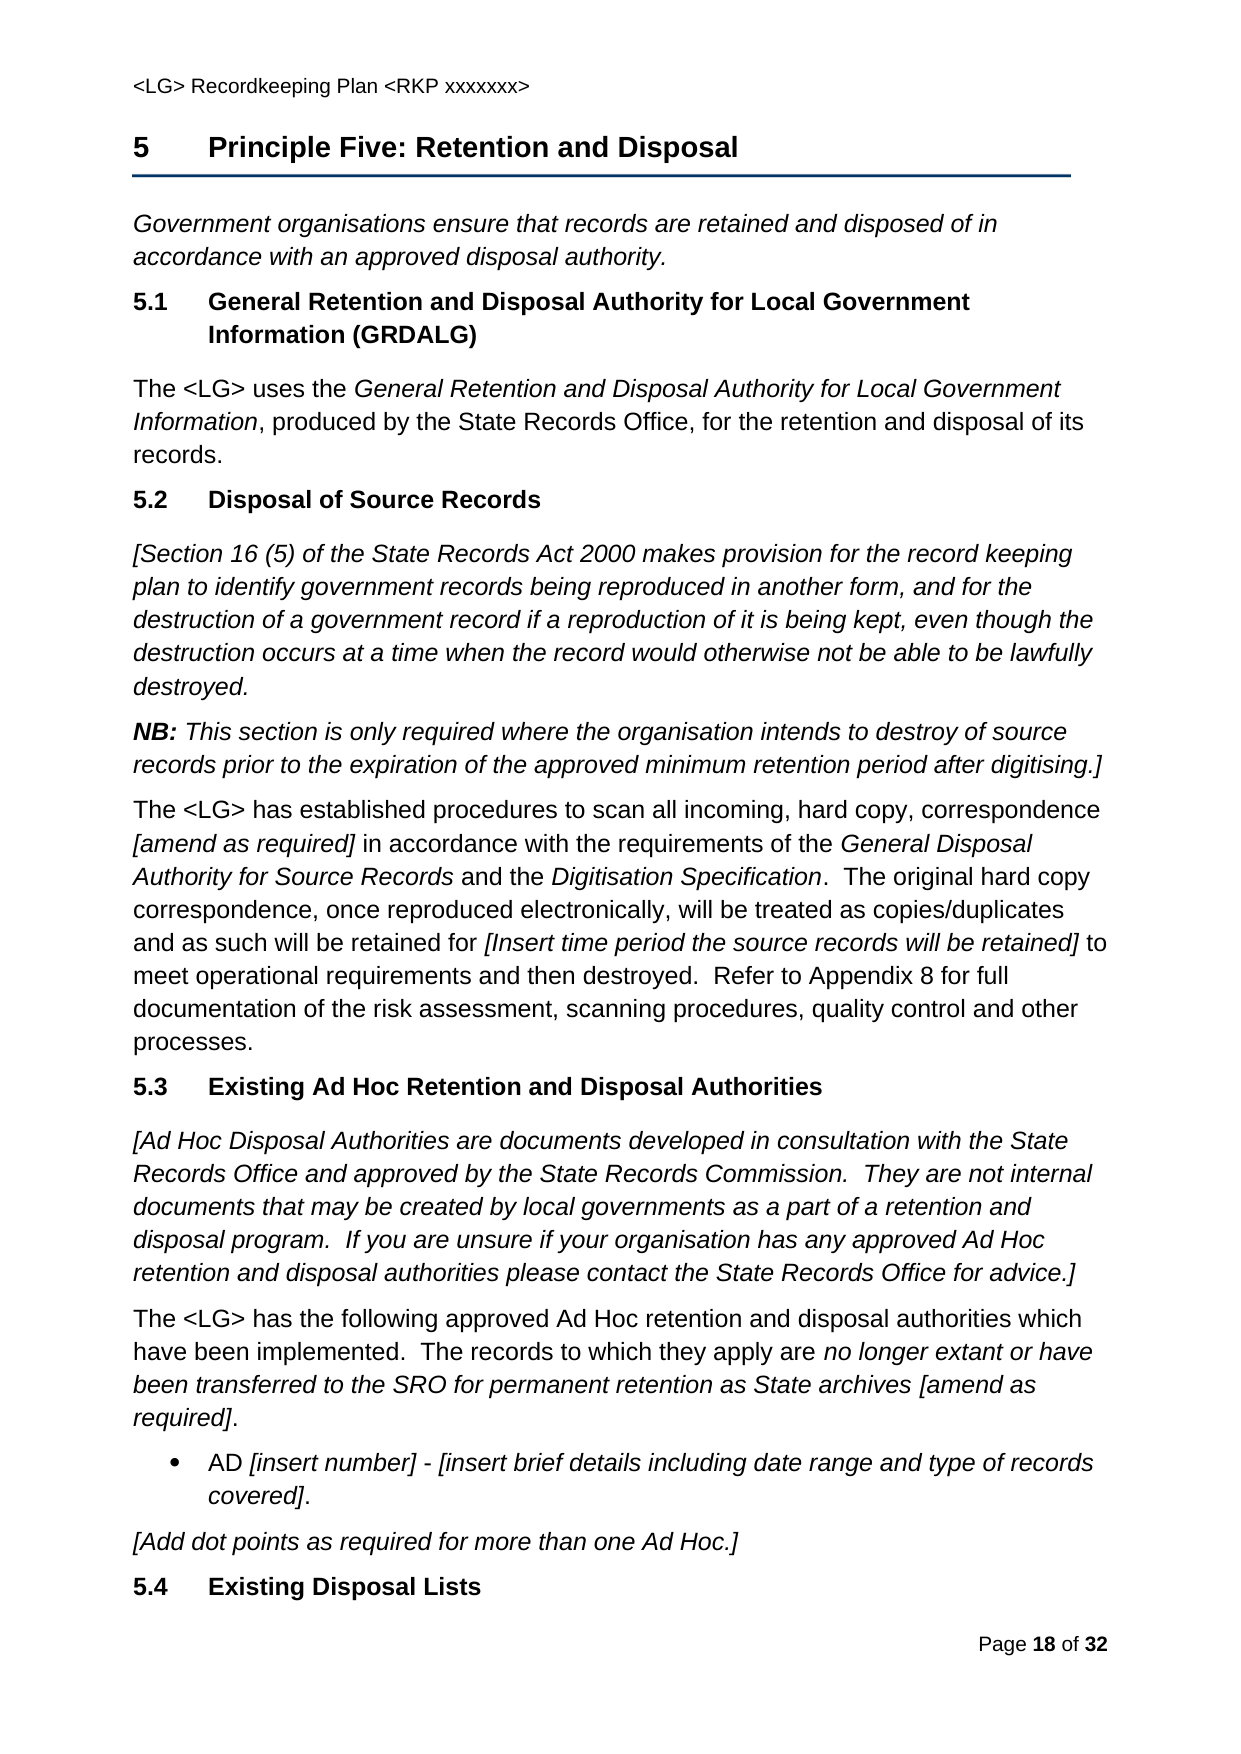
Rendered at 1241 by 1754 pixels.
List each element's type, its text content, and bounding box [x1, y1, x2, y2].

list Principle Five: Retention and Disposal [133, 130, 1107, 163]
list General Retention and Disposal Authority for Local Government Information (GRDALG) [133, 287, 1107, 349]
list Existing Disposal Lists [133, 1572, 1107, 1601]
text Government organisations ensure that records are retained and disposed of in accordance with an approved disposal authority. [133, 208, 1107, 270]
text [Add dot points as required for more than one Ad Hoc.] [133, 1527, 1107, 1556]
list AD [insert number] - [insert brief details including date range and type of records covered]. [170, 1448, 1107, 1510]
text The <LG> uses the General Retention and Disposal Authority for Local Government Information, produced by the State Records Office, for the retention and disposal of its records. [133, 374, 1107, 469]
text [Section 16 (5) of the State Records Act 2000 makes provision for the record keeping plan to identify government records being reproduced in another form, and for the destruction of a government record if a reproduction of it is being kept, even though the destruction occurs at a time when the record would otherwise not be able to be lawfully destroyed. [133, 539, 1107, 700]
text NB: This section is only required where the organisation intends to destroy of source records prior to the expiration of the approved minimum retention period after digitising.] [133, 717, 1107, 779]
list Existing Ad Hoc Retention and Disposal Authorities [133, 1072, 1107, 1101]
text The <LG> has the following approved Ad Hoc retention and disposal authorities which have been implemented. The records to which they apply are no longer extant or have been transferred to the SRO for permanent retention as State archives [amend as required]. [133, 1304, 1107, 1431]
text [Ad Hoc Disposal Authorities are documents developed in consultation with the State Records Office and approved by the State Records Commission. They are not internal documents that may be created by local governments as a part of a retention and disposal program. If you are unsure if your organisation has any approved Ad Hoc retention and disposal authorities please contact the State Records Office for advice.] [133, 1126, 1107, 1287]
picture [132, 168, 1071, 184]
text The <LG> has established procedures to scan all incoming, hard copy, correspondence [amend as required] in accordance with the requirements of the General Disposal Authority for Source Records and the Digitisation Specification. The original hard copy correspondence, once reproduced electronically, will be treated as copies/duplicates and as such will be retained for [Insert time period the source records will be retained] to meet operational requirements and then destroyed. Refer to Appendix 8 for full documentation of the risk assessment, scanning procedures, quality control and other processes. [133, 796, 1107, 1055]
list Disposal of Source Records [133, 486, 1107, 514]
